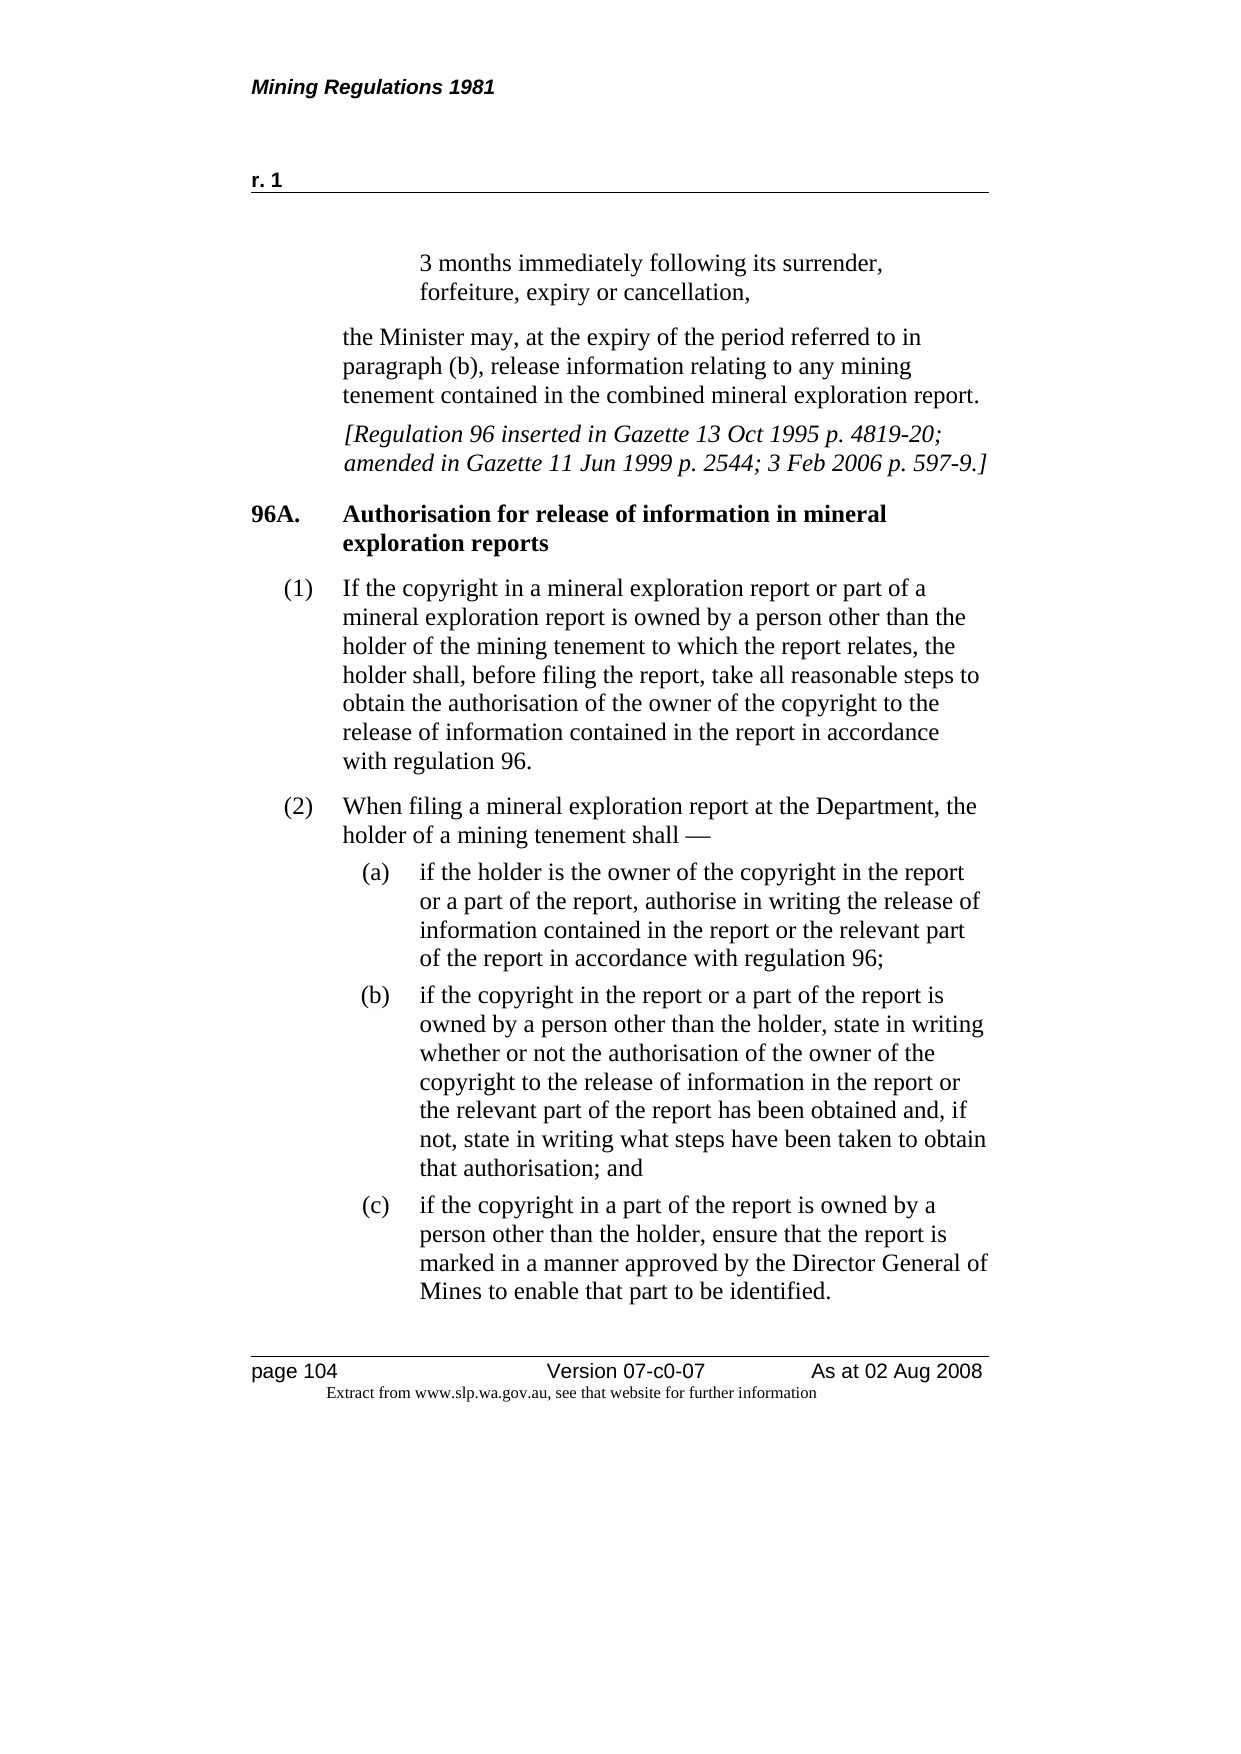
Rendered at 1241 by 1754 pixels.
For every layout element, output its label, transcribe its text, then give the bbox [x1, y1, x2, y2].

text (a) if the holder is the owner of the copyright in the report or a part of the report, authorise in writing the release of information contained in the report or the relevant part of the report in accordance with regulation 96; [251, 857, 989, 972]
text (c) if the copyright in a part of the report is owned by a person other than the holder, ensure that the report is marked in a manner approved by the Director General of Mines to enable that part to be identified. [251, 1190, 989, 1305]
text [251, 248, 989, 306]
text [Regulation 96 inserted in Gazette 13 Oct 1995 p. 4819-20; amended in Gazette 11 Jun 1999 p. 2544; 3 Feb 2006 p. 597-9.] [251, 419, 989, 476]
text (2) When filing a mineral exploration report at the Department, the holder of a mining tenement shall — [251, 791, 989, 849]
subtitle 96A. Authorisation for release of information in mineral exploration reports [251, 499, 989, 557]
text the Minister may, at the expiry of the period referred to in paragraph (b), release information relating to any mining tenement contained in the combined mineral exploration report. [251, 322, 989, 408]
text (1) If the copyright in a mineral exploration report or part of a mineral exploration report is owned by a person other than the holder of the mining tenement to which the report relates, the holder shall, before filing the report, take all reasonable steps to obtain the authorisation of the owner of the copyright to the release of information contained in the report in accordance with regulation 96. [251, 573, 989, 775]
text (b) if the copyright in the report or a part of the report is owned by a person other than the holder, state in writing whether or not the authorisation of the owner of the copyright to the release of information in the report or the relevant part of the report has been obtained and, if not, state in writing what steps have been taken to obtain that authorisation; and [251, 981, 989, 1182]
